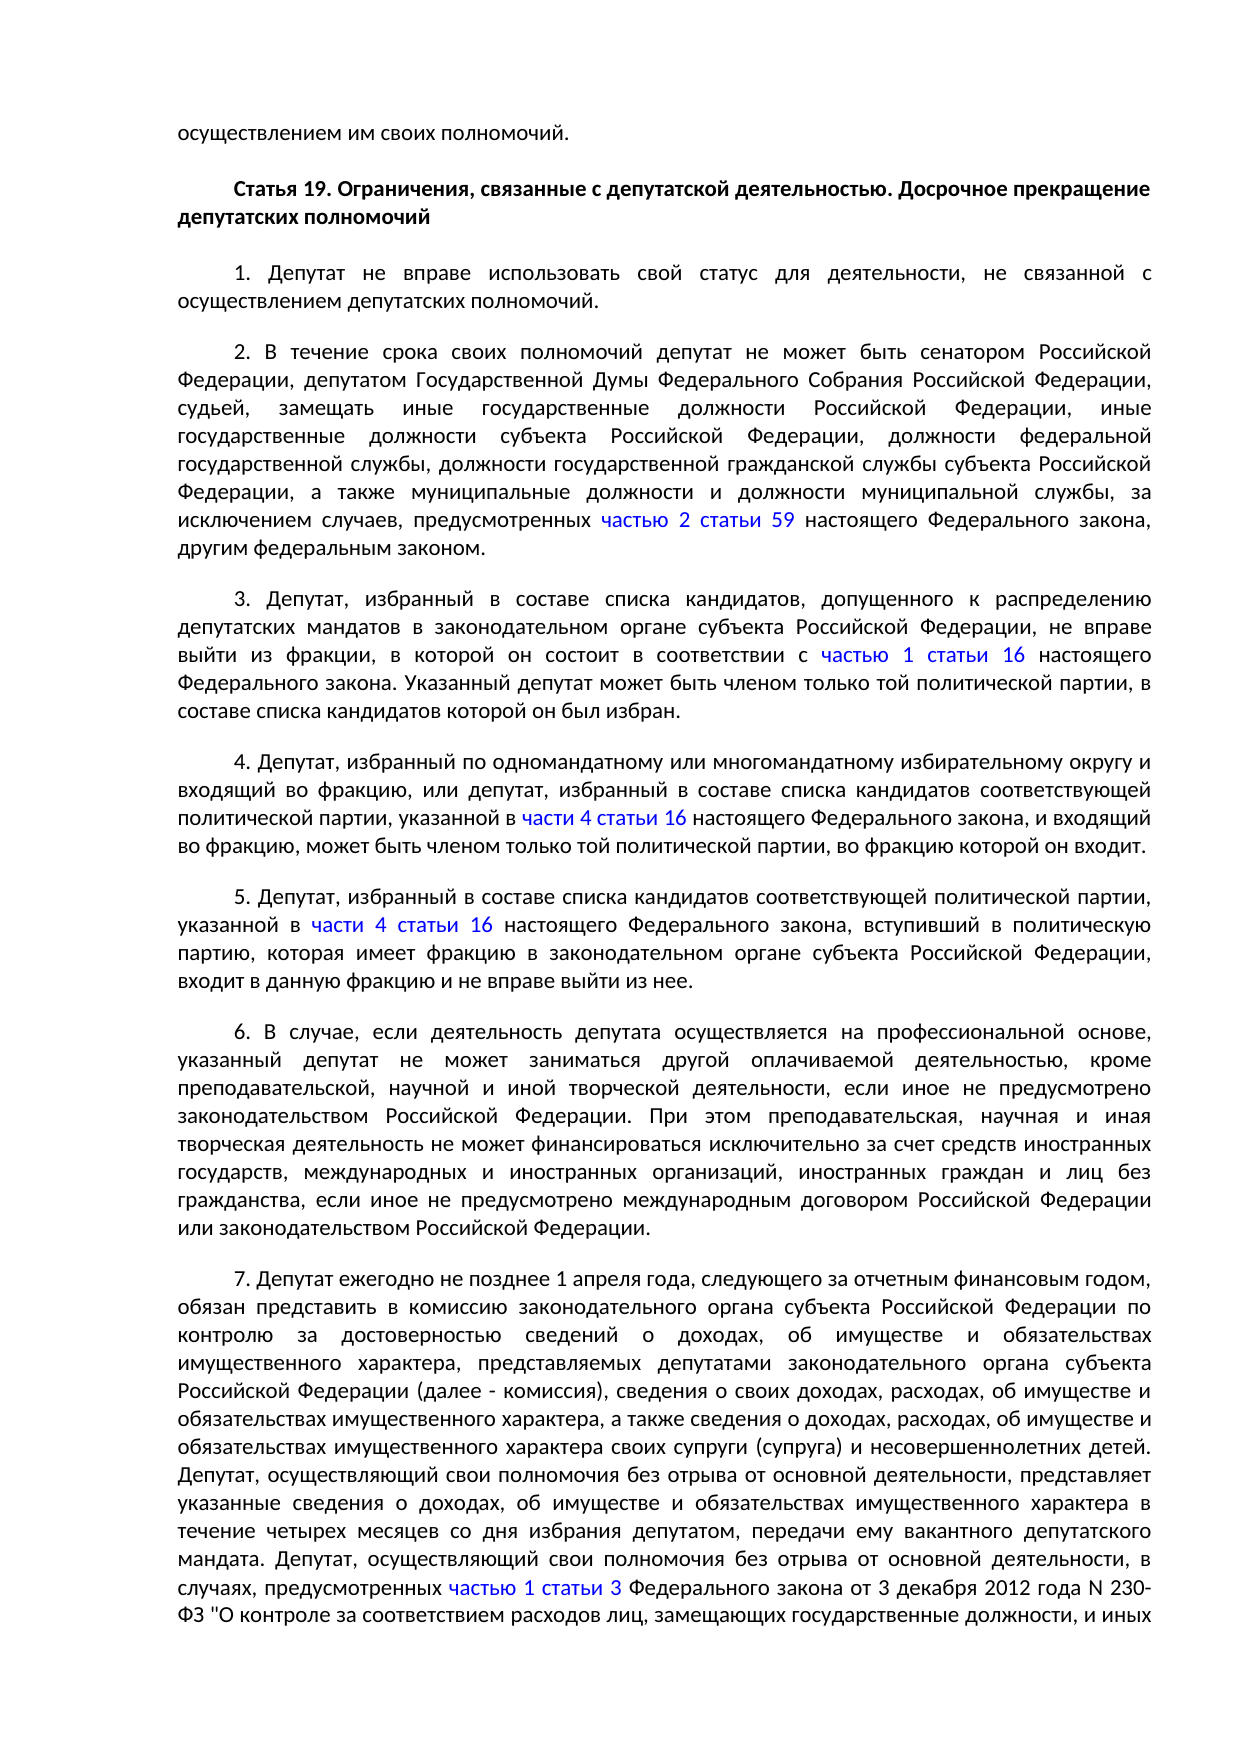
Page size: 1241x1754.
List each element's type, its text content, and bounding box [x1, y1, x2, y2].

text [177, 118, 1152, 146]
text 6. В случае, если деятельность депутата осуществляется на профессиональной основе, указанный депутат не может заниматься другой оплачиваемой деятельностью, кроме преподавательской, научной и иной творческой деятельности, если иное не предусмотрено законодательством Российской Федерации. При этом преподавательская, научная и иная творческая деятельность не может финансироваться исключительно за счет средств иностранных государств, международных и иностранных организаций, иностранных граждан и лиц без гражданства, если иное не предусмотрено международным договором Российской Федерации или законодательством Российской Федерации. [177, 1017, 1152, 1241]
title Статья 19. Ограничения, связанные с депутатской деятельностью. Досрочное прекращение депутатских полномочий [177, 174, 1152, 230]
text 2. В течение срока своих полномочий депутат не может быть сенатором Российской Федерации, депутатом Государственной Думы Федерального Собрания Российской Федерации, судьей, замещать иные государственные должности Российской Федерации, иные государственные должности субъекта Российской Федерации, должности федеральной государственной службы, должности государственной гражданской службы субъекта Российской Федерации, а также муниципальные должности и должности муниципальной службы, за исключением случаев, предусмотренных частью 2 статьи 59 настоящего Федерального закона, другим федеральным законом. [177, 337, 1152, 561]
text 1. Депутат не вправе использовать свой статус для деятельности, не связанной с осуществлением депутатских полномочий. [177, 258, 1152, 314]
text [177, 1264, 1152, 1629]
text 3. Депутат, избранный в составе списка кандидатов, допущенного к распределению депутатских мандатов в законодательном органе субъекта Российской Федерации, не вправе выйти из фракции, в которой он состоит в соответствии с частью 1 статьи 16 настоящего Федерального закона. Указанный депутат может быть членом только той политической партии, в составе списка кандидатов которой он был избран. [177, 584, 1152, 724]
text 4. Депутат, избранный по одномандатному или многомандатному избирательному округу и входящий во фракцию, или депутат, избранный в составе списка кандидатов соответствующей политической партии, указанной в части 4 статьи 16 настоящего Федерального закона, и входящий во фракцию, может быть членом только той политической партии, во фракцию которой он входит. [177, 747, 1152, 859]
text 5. Депутат, избранный в составе списка кандидатов соответствующей политической партии, указанной в части 4 статьи 16 настоящего Федерального закона, вступивший в политическую партию, которая имеет фракцию в законодательном органе субъекта Российской Федерации, входит в данную фракцию и не вправе выйти из нее. [177, 882, 1152, 994]
